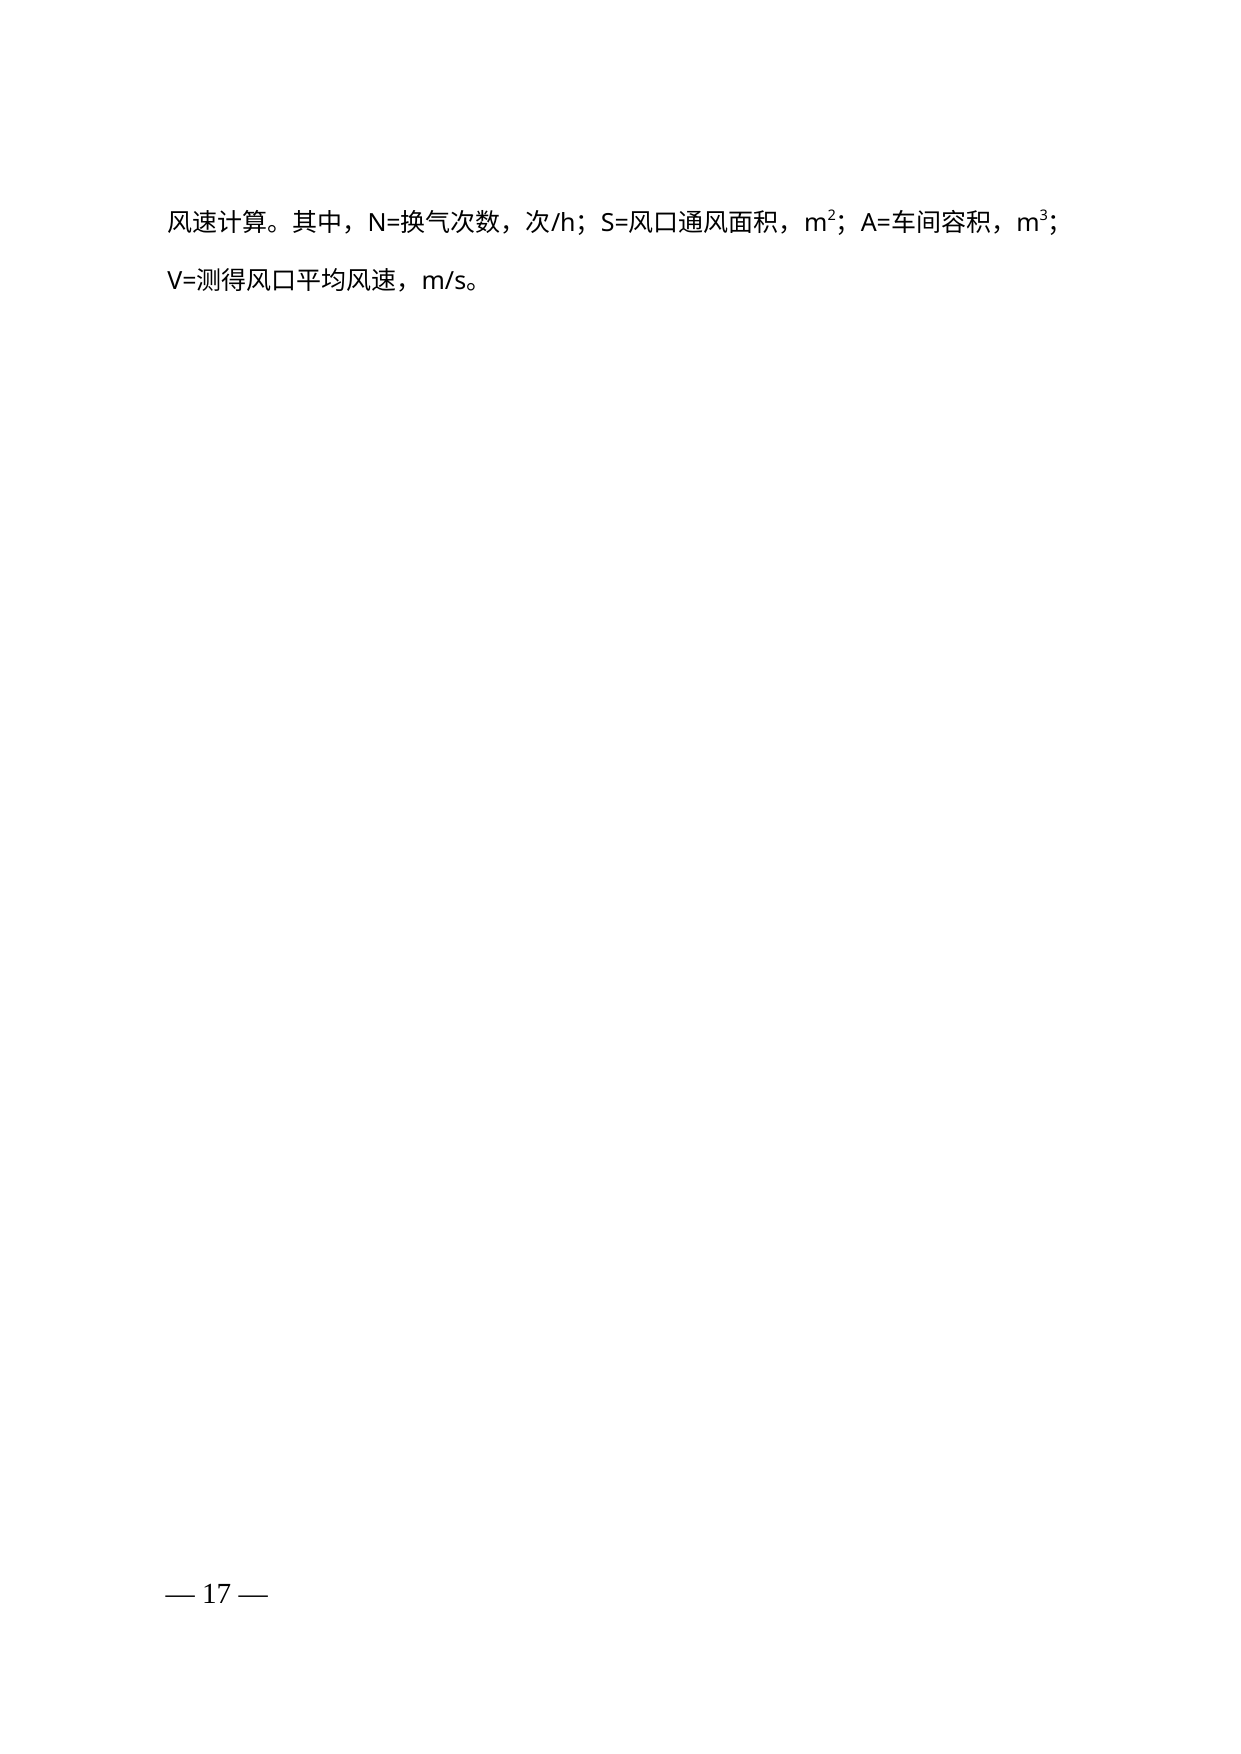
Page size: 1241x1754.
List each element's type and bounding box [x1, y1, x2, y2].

text [167, 184, 1073, 301]
